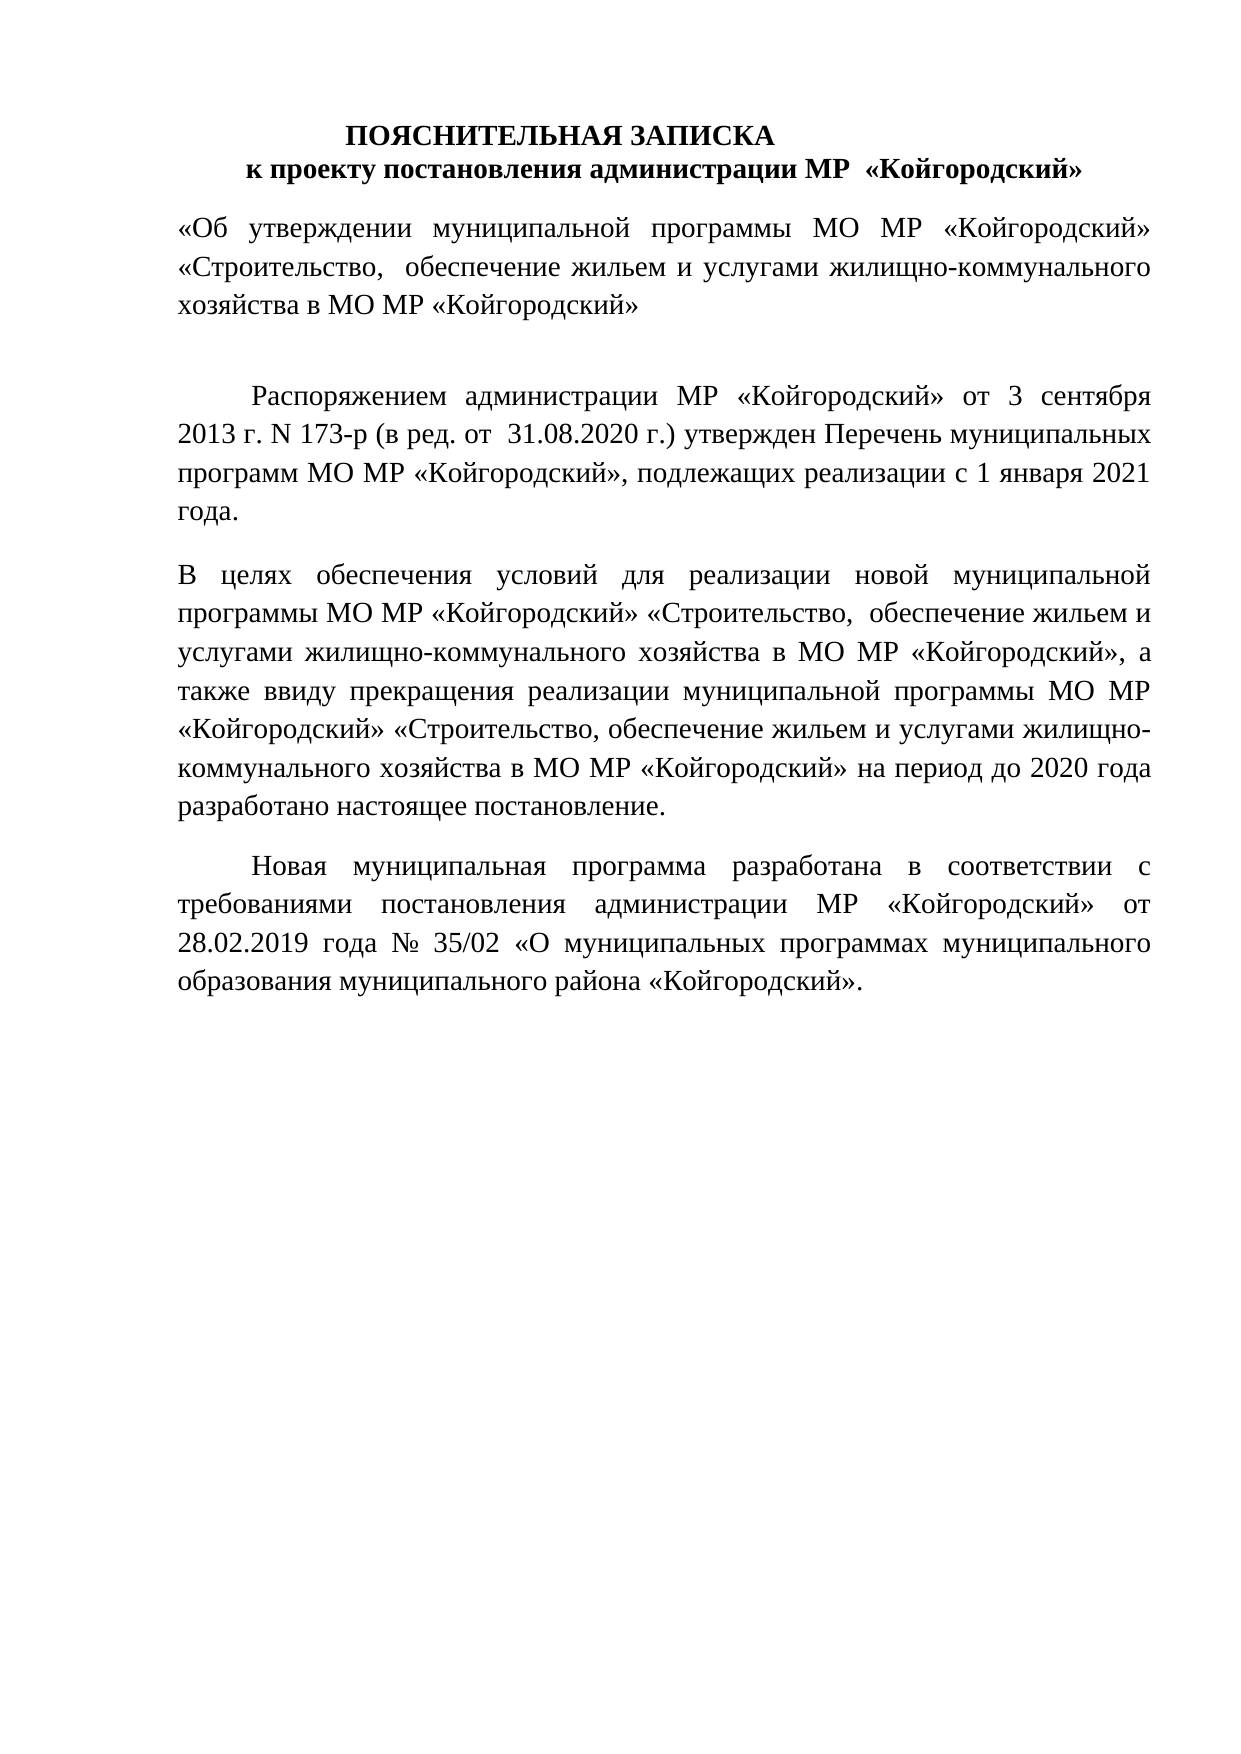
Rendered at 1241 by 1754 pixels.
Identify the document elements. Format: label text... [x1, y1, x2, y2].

text В целях обеспечения условий для реализации новой муниципальной программы МО МР «Койгородский» «Строительство, обеспечение жильем и услугами жилищно-коммунального хозяйства в МО МР «Койгородский», а также ввиду прекращения реализации муниципальной программы МО МР «Койгородский» «Строительство, обеспечение жильем и услугами жилищно-коммунального хозяйства в МО МР «Койгородский» на период до 2020 года разработано настоящее постановление. [177, 557, 1152, 822]
text ПОЯСНИТЕЛЬНАЯ ЗАПИСКА [177, 118, 1152, 152]
text к проекту постановления администрации МР «Койгородский» [177, 152, 1152, 185]
text Новая муниципальная программа разработана в соответствии с требованиями постановления администрации МР «Койгородский» от 28.02.2019 года № 35/02 «О муниципальных программах муниципального образования муниципального района «Койгородский». [177, 848, 1152, 997]
text «Об утверждении муниципальной программы МО МР «Койгородский» «Строительство, обеспечение жильем и услугами жилищно-коммунального хозяйства в МО МР «Койгородский» [177, 210, 1152, 321]
text Распоряжением администрации МР «Койгородский» от 3 сентября . N 173-р (в ред. от 31.08.2020 г.) утвержден Перечень муниципальных программ МО МР «Койгородский», подлежащих реализации с 1 января 2021 года. [177, 378, 1152, 527]
